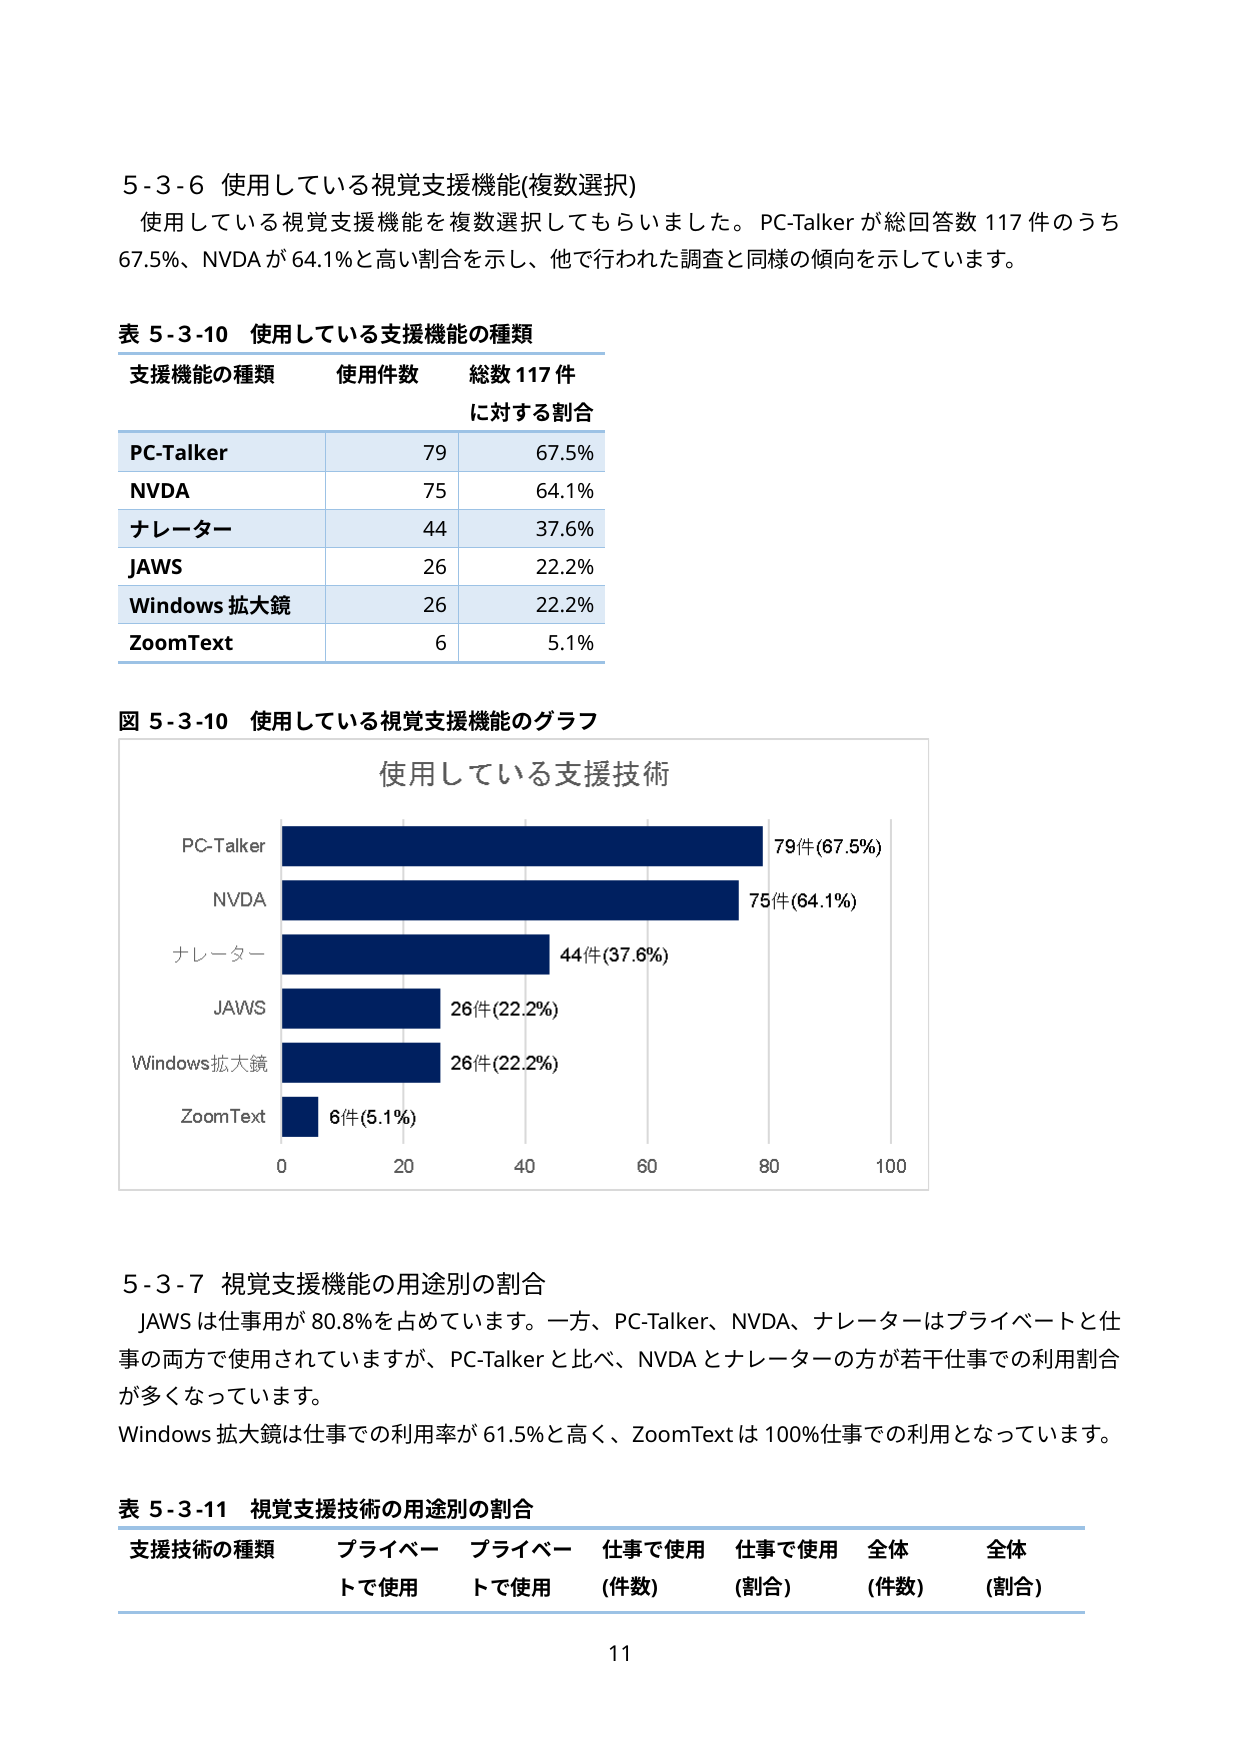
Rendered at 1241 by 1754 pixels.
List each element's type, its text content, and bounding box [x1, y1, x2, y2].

table_cell 26 [326, 548, 458, 585]
table_cell PC-Talker [118, 433, 325, 471]
subtitle 視覚支援機能の用途別の割合 [118, 1264, 1122, 1301]
table_cell JAWS [118, 548, 325, 585]
table_cell 22.2% [459, 548, 605, 585]
table_header 全体 (件数) [856, 1530, 974, 1611]
text JAWSは仕事用が80.8%を占めています。一方、PC-Talker、NVDA、ナレーターはプライベートと仕事の両方で使用されていますが、PC-Talkerと比べ、NVDAとナレーターの方が若干仕事での利用割合が多くなっています。 [118, 1301, 1122, 1414]
table_header プライベートで使用 (割合) [458, 1530, 591, 1611]
table_header 仕事で使用 (割合) [724, 1530, 856, 1611]
table_cell 67.5% [459, 433, 605, 471]
table_cell 79 [326, 433, 458, 471]
table_header 支援技術の種類 [118, 1530, 325, 1611]
table_cell 37.6% [459, 510, 605, 547]
table_cell 26 [326, 586, 458, 623]
table_cell NVDA [118, 472, 325, 509]
table_cell 64.1% [459, 472, 605, 509]
table_cell ナレーター [118, 510, 325, 547]
text Windows拡大鏡は仕事での利用率が61.5%と高く、ZoomTextは100%仕事での利用となっています。 [118, 1414, 1122, 1451]
table_header プライベートで使用 (件数) [325, 1530, 458, 1611]
table_header 支援機能の種類 [118, 355, 325, 430]
table_cell Windows拡大鏡 [118, 586, 325, 623]
table_cell 22.2% [459, 586, 605, 623]
table_header 全体 (割合) [975, 1530, 1085, 1611]
table_cell 44 [326, 510, 458, 547]
table_cell 5.1% [459, 624, 605, 661]
table_cell 75 [326, 472, 458, 509]
table_header 総数117件に対する割合 [458, 355, 605, 430]
picture [118, 738, 930, 1191]
text 使用している視覚支援機能を複数選択してもらいました。PC-Talkerが総回答数117件のうち67.5%、NVDAが64.1%と高い割合を示し、他で行われた調査と同様の傾向を示しています。 [118, 202, 1122, 277]
subtitle 使用している視覚支援機能(複数選択) [118, 164, 1122, 202]
table_cell 6 [326, 624, 458, 661]
table_header 仕事で使用 (件数) [591, 1530, 723, 1611]
table_cell ZoomText [118, 624, 325, 661]
table_header 使用件数 [325, 355, 458, 430]
